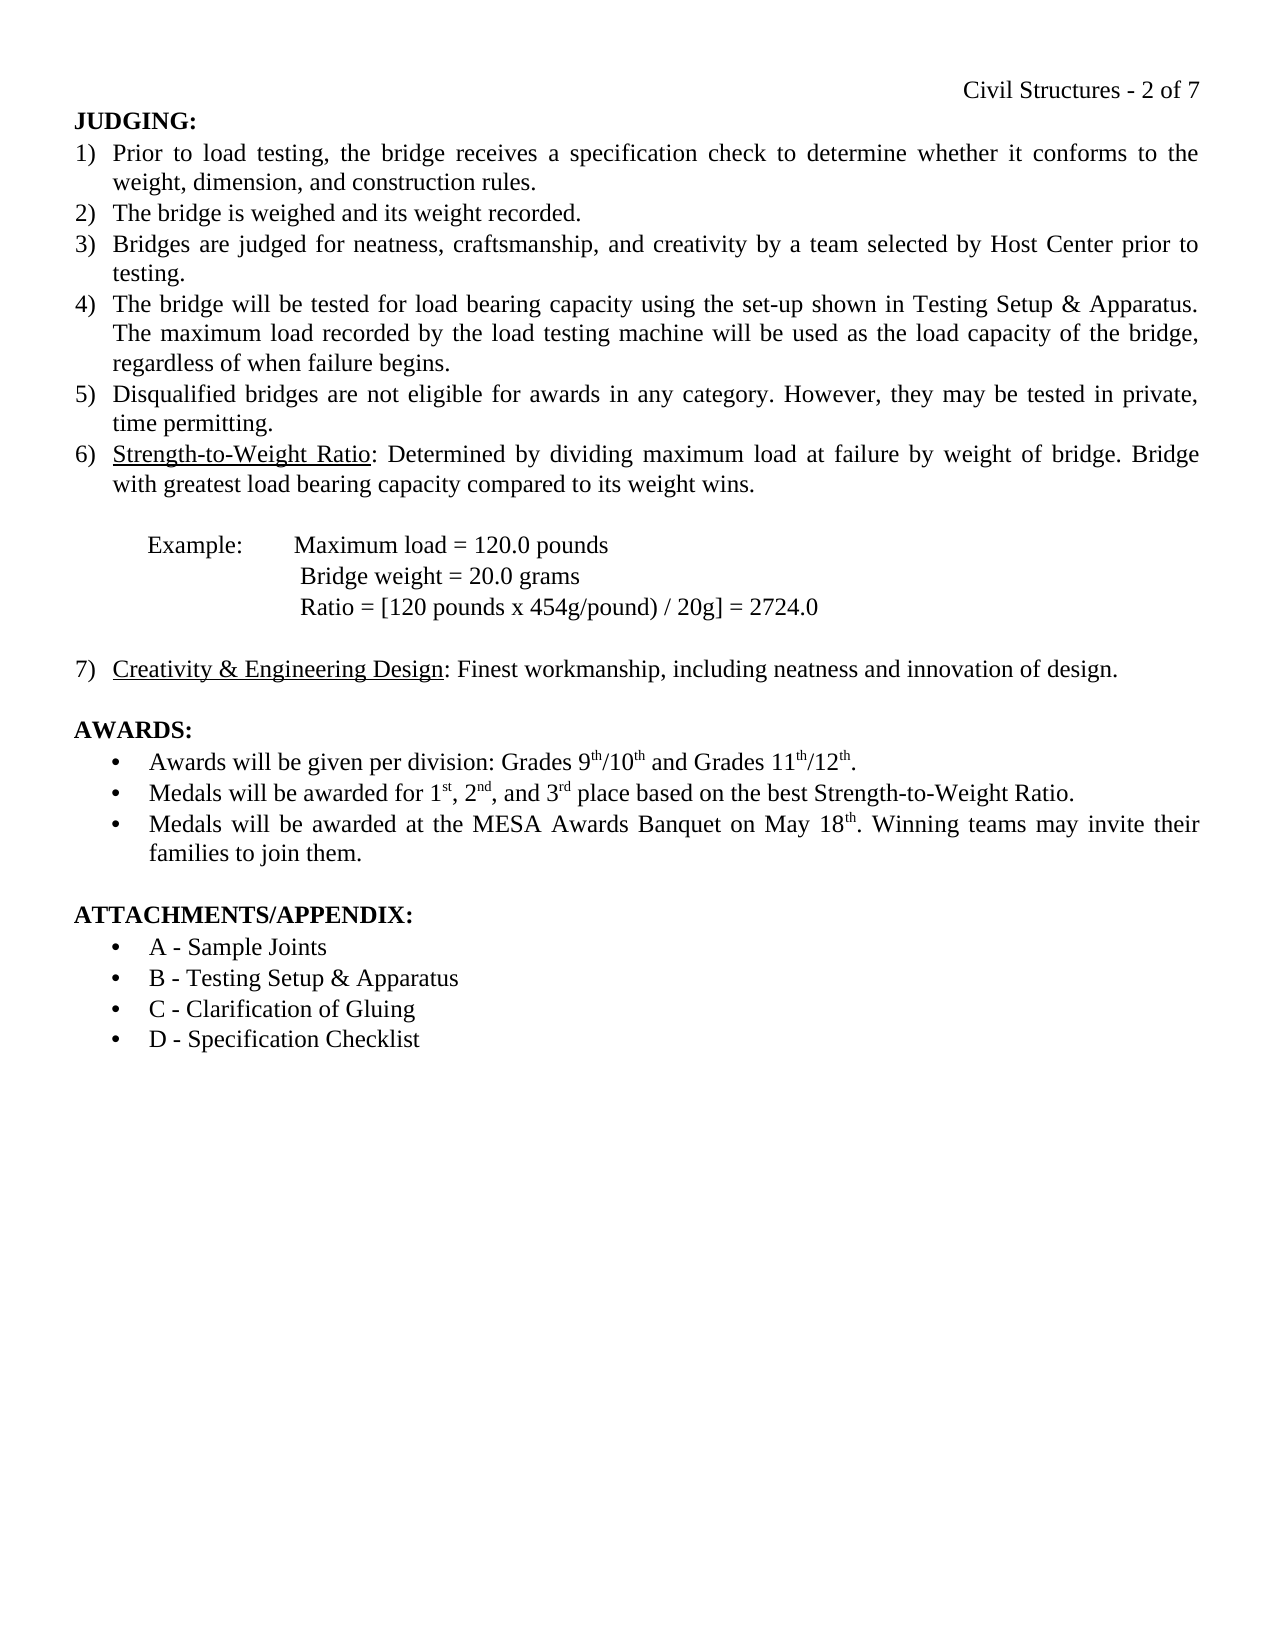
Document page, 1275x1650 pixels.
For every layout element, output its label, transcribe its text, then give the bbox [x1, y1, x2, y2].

list Strength-to-Weight Ratio: Determined by dividing maximum load at failure by weight of bridge. Bridge with greatest load bearing capacity compared to its weight wins. [75, 439, 1200, 497]
list A - Sample Joints [111, 932, 1200, 961]
text AWARDS: [73, 716, 1200, 744]
text ATTACHMENTS/APPENDIX: [73, 900, 1200, 929]
text Example: Maximum load = 120.0 pounds [75, 531, 1200, 559]
list Bridges are judged for neatness, craftsmanship, and creativity by a team selected by Host Center prior to testing. [75, 229, 1200, 287]
list Medals will be awarded at the MESA Awards Banquet on May 18th. Winning teams may invite their families to join them. [111, 809, 1200, 867]
list The bridge will be tested for load bearing capacity using the set-up shown in Testing Setup & Apparatus. The maximum load recorded by the load testing machine will be used as the load capacity of the bridge, regardless of when failure begins. [75, 289, 1200, 377]
text Ratio = [120 pounds x 454g/pound) / 20g] = 2724.0 [300, 592, 1200, 621]
list Awards will be given per division: Grades 9th/10th and Grades 11th/12th. [111, 747, 1200, 776]
text JUDGING: [73, 106, 1200, 135]
list D - Specification Checklist [111, 1024, 1200, 1053]
list Disqualified bridges are not eligible for awards in any category. However, they may be tested in private, time permitting. [75, 379, 1200, 437]
list Prior to load testing, the bridge receives a specification check to determine whether it conforms to the weight, dimension, and construction rules. [75, 138, 1200, 196]
list Creativity & Engineering Design: Finest workmanship, including neatness and innovation of design. [75, 654, 1200, 682]
list C - Clarification of Gluing [111, 993, 1200, 1022]
text Bridge weight = 20.0 grams [300, 561, 1200, 590]
list B - Testing Setup & Apparatus [111, 963, 1200, 992]
list Medals will be awarded for 1st, 2nd, and 3rd place based on the best Strength-to-Weight Ratio. [111, 778, 1200, 807]
list The bridge is weighed and its weight recorded. [75, 198, 1200, 227]
